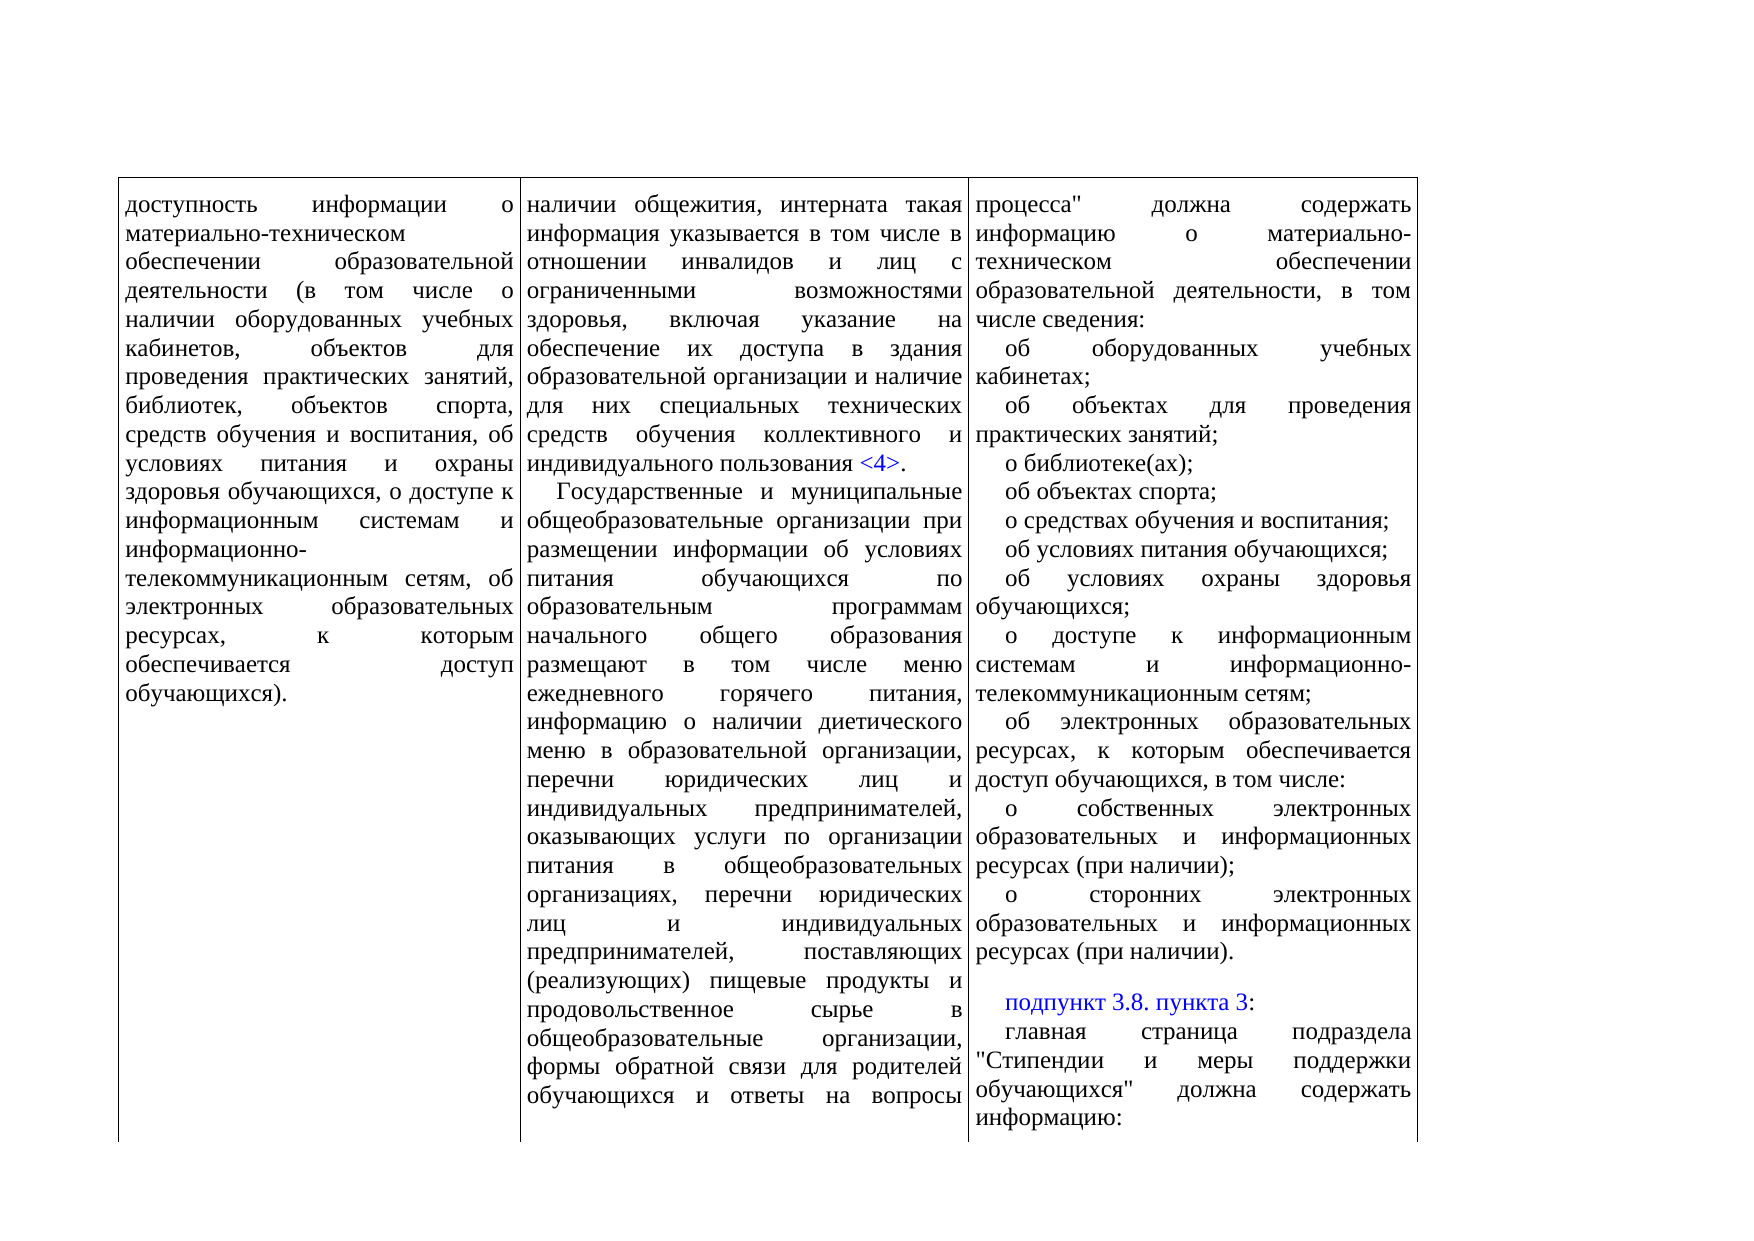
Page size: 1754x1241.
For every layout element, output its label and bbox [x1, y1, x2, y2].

table_cell [119, 178, 520, 1142]
table_cell [969, 178, 1417, 976]
table_cell [521, 178, 968, 1142]
table_cell [969, 976, 1417, 1142]
